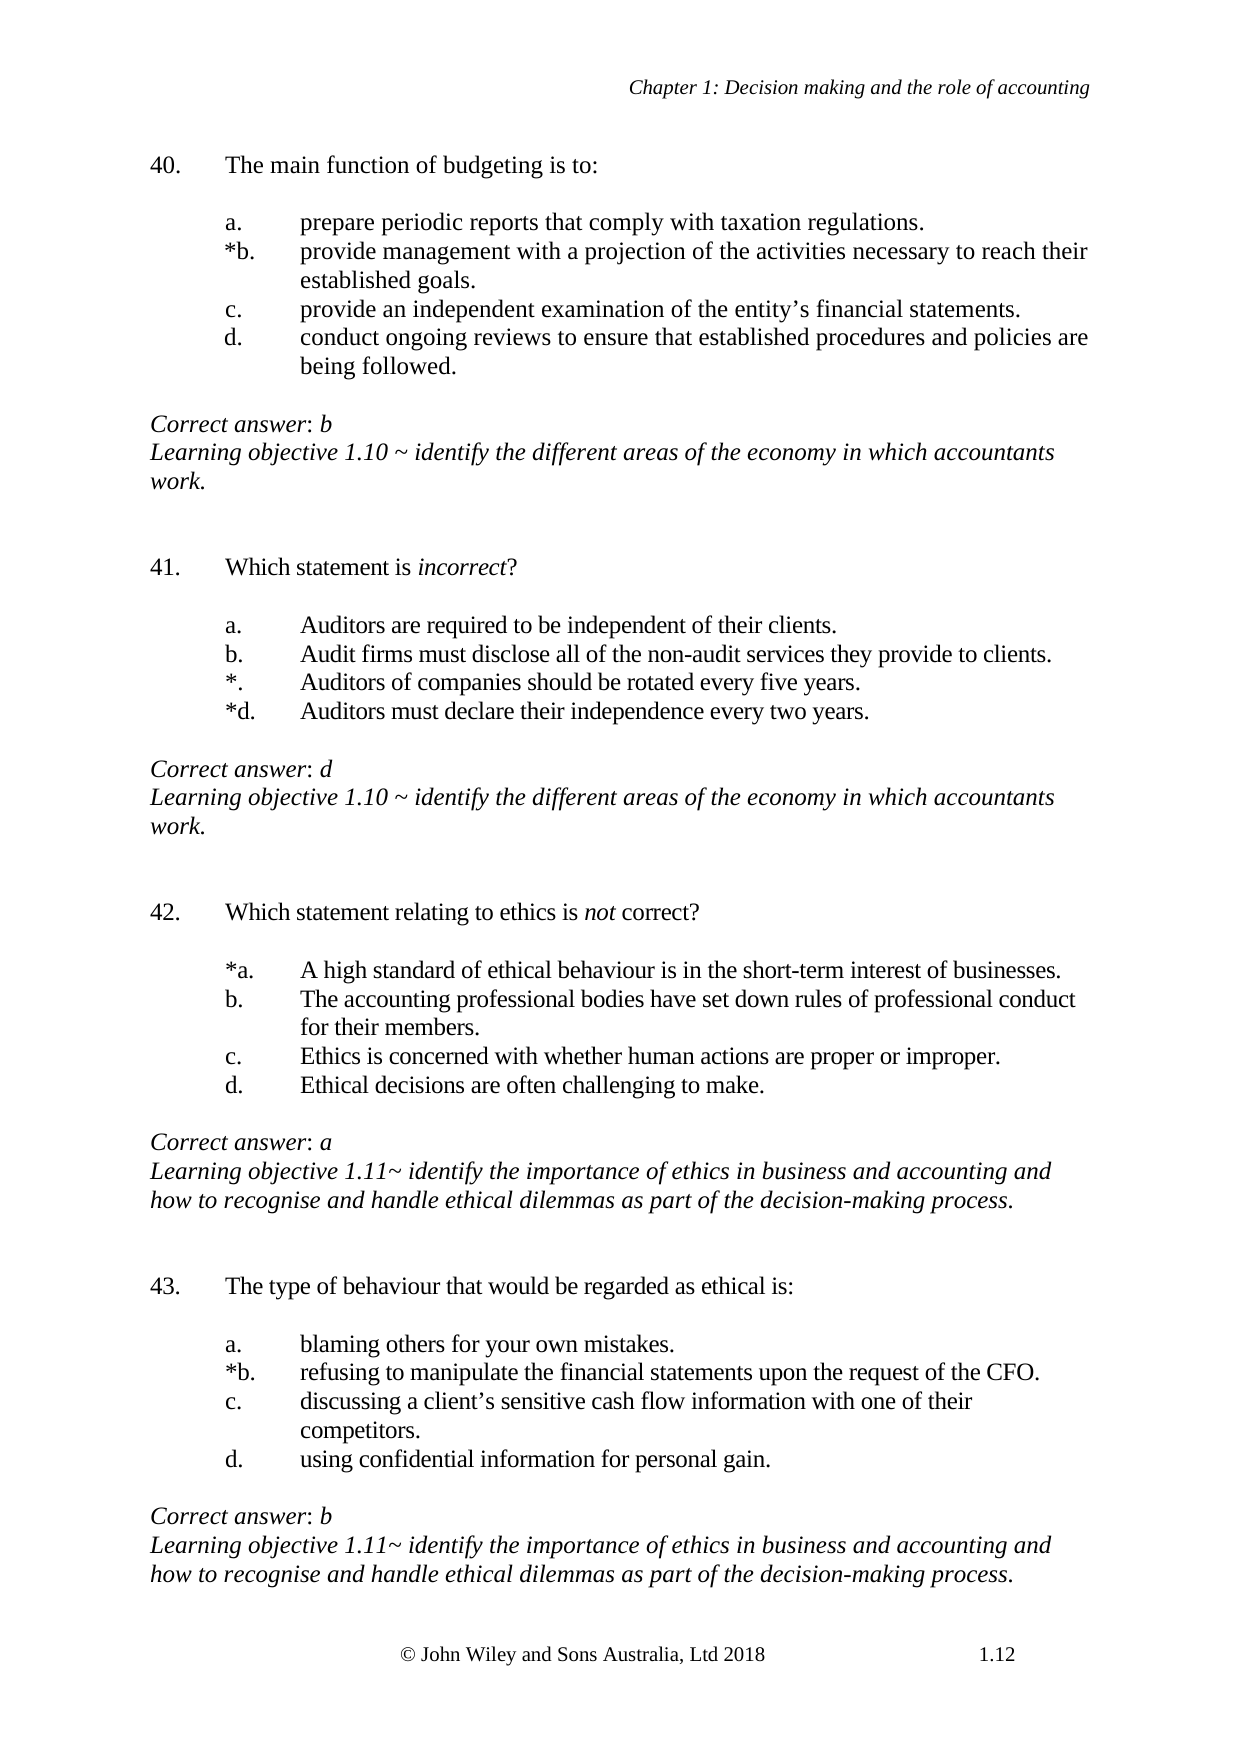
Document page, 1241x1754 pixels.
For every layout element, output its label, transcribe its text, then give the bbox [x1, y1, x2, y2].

text *a. A high standard of ethical behaviour is in the short-term interest of businesses. [150, 955, 1090, 984]
text c. provide an independent examination of the entity’s financial statements. [150, 294, 1090, 322]
text Learning objective 1.10 ~ identify the different areas of the economy in which accountants work. [150, 782, 1090, 840]
text d. using confidential information for personal gain. [150, 1444, 1090, 1472]
text c. Ethics is concerned with whether human actions are proper or improper. [150, 1041, 1090, 1070]
text Correct answer: b [150, 409, 1090, 437]
text Correct answer: b [150, 1501, 1090, 1530]
text b. Audit firms must disclose all of the non-audit services they provide to clients. [150, 639, 1090, 667]
text c. discussing a client’s sensitive cash flow information with one of their competitors. [150, 1386, 1090, 1444]
text 43. The type of behaviour that would be regarded as ethical is: [150, 1271, 1090, 1300]
text d. conduct ongoing reviews to ensure that established procedures and policies are being followed. [224, 322, 1090, 380]
text Correct answer: d [150, 754, 1090, 782]
text 42. Which statement relating to ethics is not correct? [150, 897, 1090, 926]
text *. Auditors of companies should be rotated every five years. [150, 667, 1090, 696]
text *d. Auditors must declare their independence every two years. [150, 696, 1090, 725]
text Learning objective 1.10 ~ identify the different areas of the economy in which accountants work. [150, 437, 1090, 495]
text a. blaming others for your own mistakes. [150, 1329, 1090, 1357]
text a. prepare periodic reports that comply with taxation regulations. [150, 207, 1090, 236]
text 40. The main function of budgeting is to: [150, 150, 1090, 179]
text *b. refusing to manipulate the financial statements upon the request of the CFO. [150, 1357, 1090, 1386]
text Correct answer: a [150, 1127, 1090, 1156]
text a. Auditors are required to be independent of their clients. [150, 610, 1090, 639]
text *b. provide management with a projection of the activities necessary to reach their established goals. [224, 236, 1090, 294]
text 41. Which statement is incorrect? [150, 552, 1090, 581]
text b. The accounting professional bodies have set down rules of professional conduct for their members. [150, 984, 1090, 1041]
text d. Ethical decisions are often challenging to make. [150, 1070, 1090, 1099]
